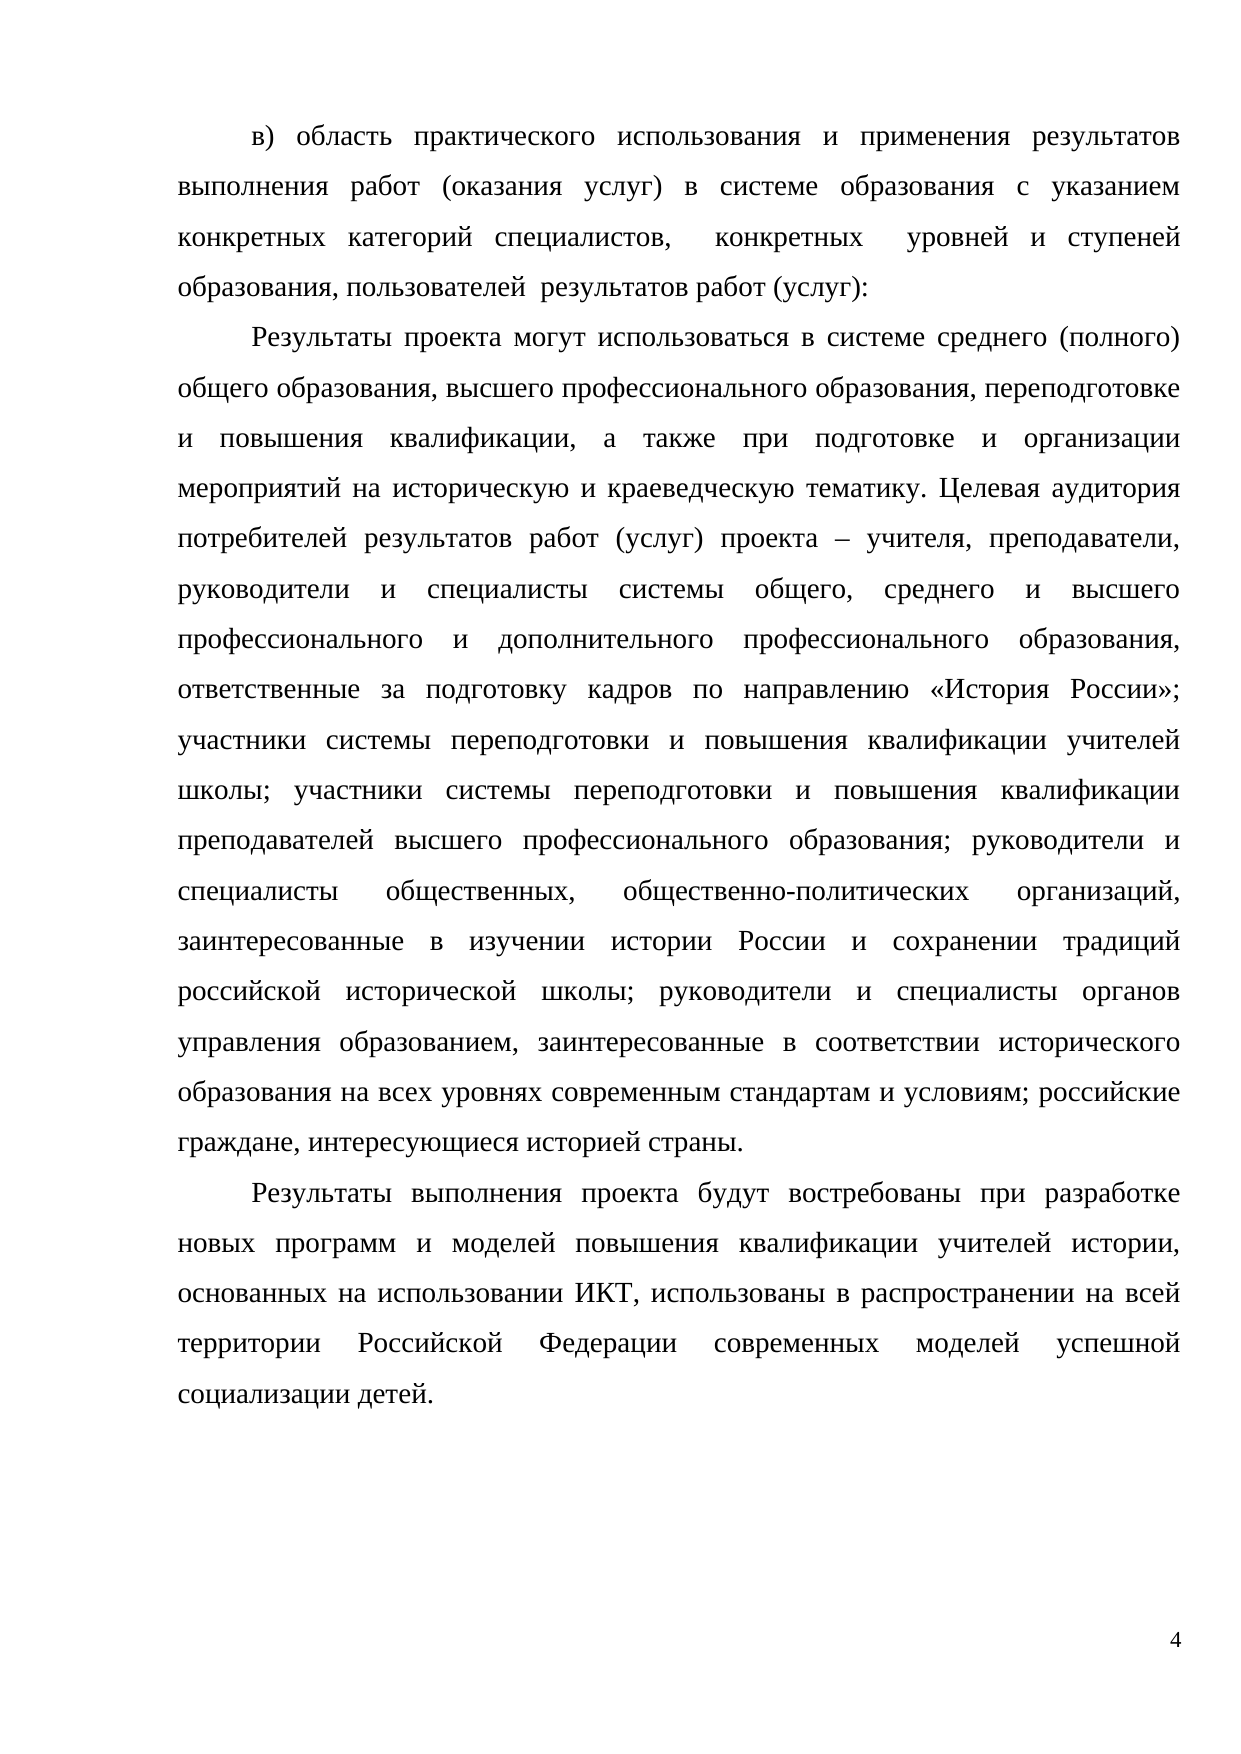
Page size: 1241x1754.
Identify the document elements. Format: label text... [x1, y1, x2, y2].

text в) область практического использования и применения результатов выполнения работ (оказания услуг) в системе образования с указанием конкретных категорий специалистов, конкретных уровней и ступеней образования, пользователей результатов работ (услуг): [177, 118, 1181, 303]
text Результаты выполнения проекта будут востребованы при разработке новых программ и моделей повышения квалификации учителей истории, основанных на использовании ИКТ, использованы в распространении на всей территории Российской Федерации современных моделей успешной социализации детей. [177, 1175, 1181, 1409]
text Результаты проекта могут использоваться в системе среднего (полного) общего образования, высшего профессионального образования, переподготовке и повышения квалификации, а также при подготовке и организации мероприятий на историческую и краеведческую тематику. Целевая аудитория потребителей результатов работ (услуг) проекта – учителя, преподаватели, руководители и специалисты системы общего, среднего и высшего профессионального и дополнительного профессионального образования, ответственные за подготовку кадров по направлению «История России»; участники системы переподготовки и повышения квалификации учителей школы; участники системы переподготовки и повышения квалификации преподавателей высшего профессионального образования; руководители и специалисты общественных, общественно-политических организаций, заинтересованные в изучении истории России и сохранении традиций российской исторической школы; руководители и специалисты органов управления образованием, заинтересованные в соответствии исторического образования на всех уровнях современным стандартам и условиям; российские граждане, интересующиеся историей страны. [177, 319, 1181, 1158]
